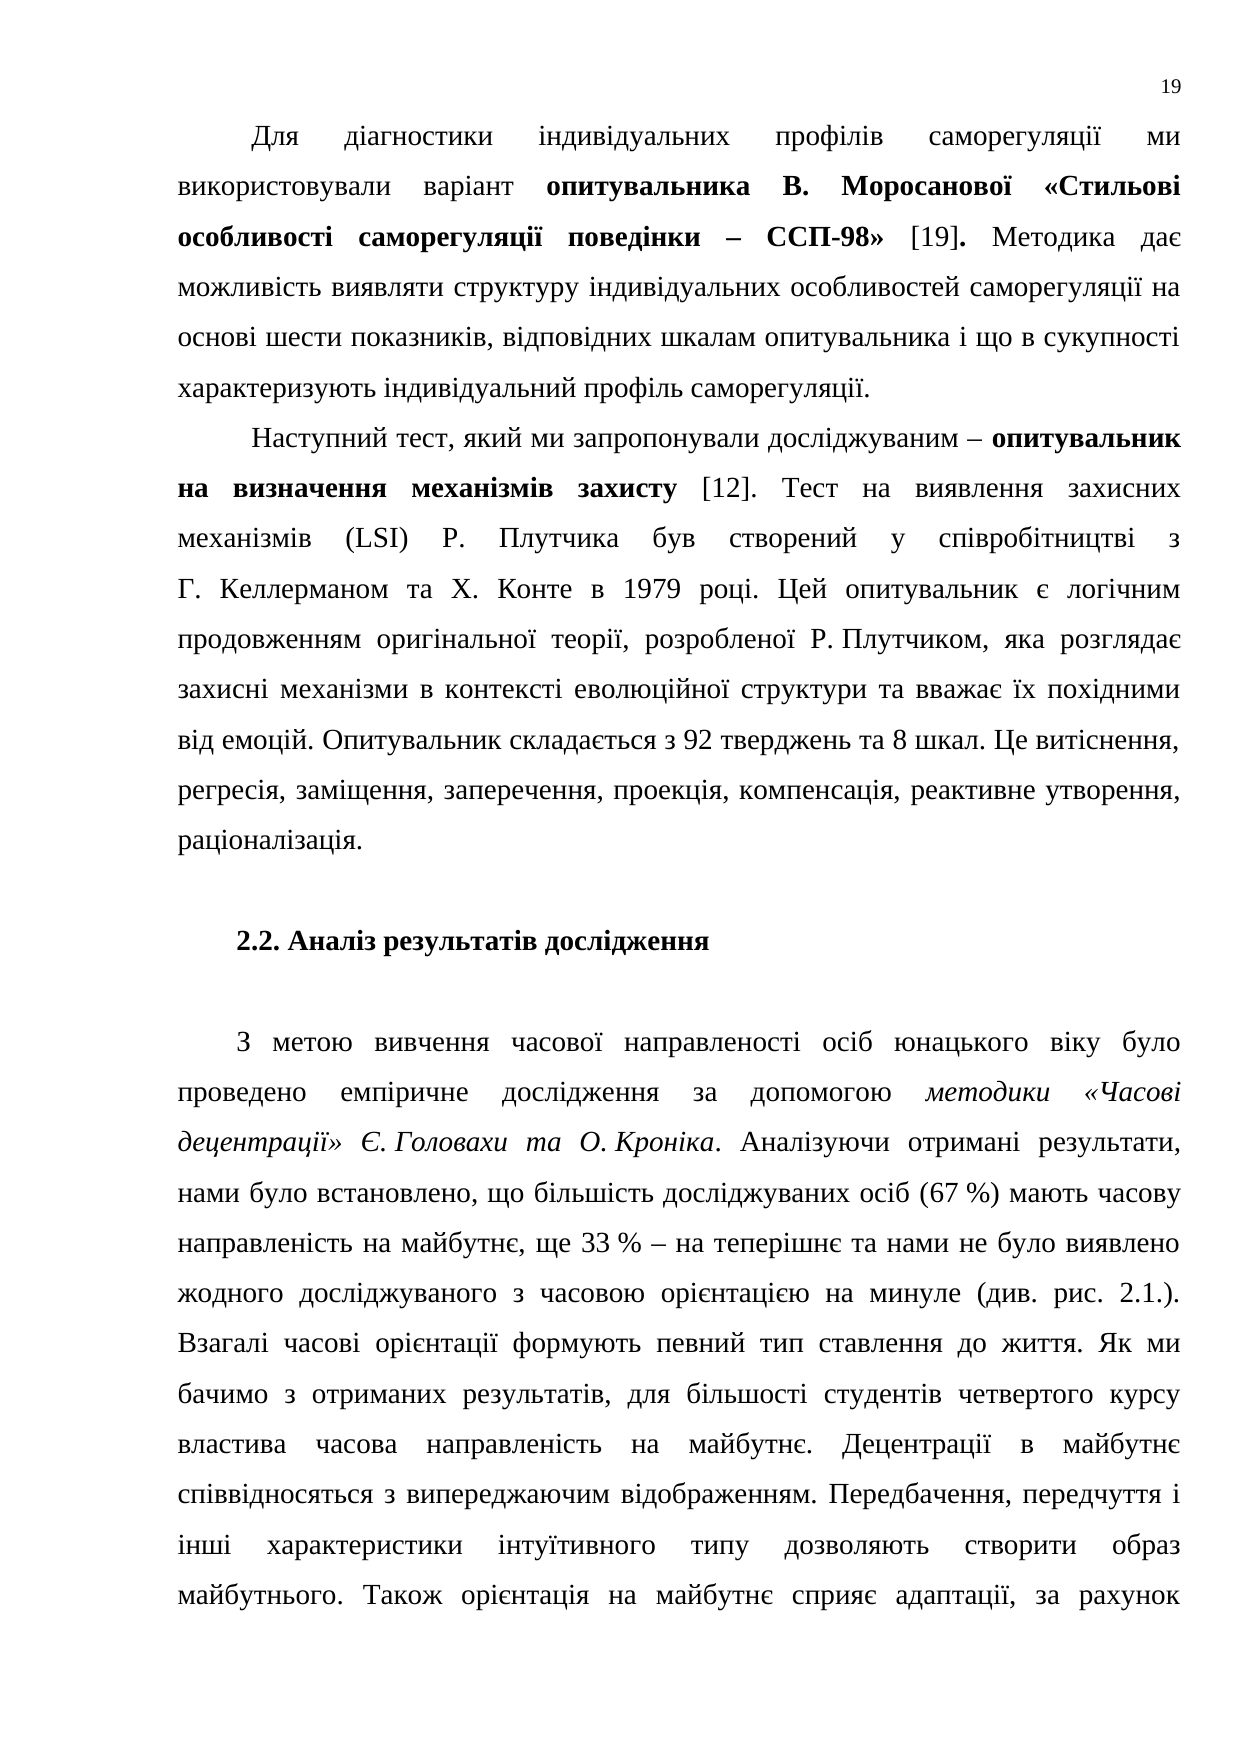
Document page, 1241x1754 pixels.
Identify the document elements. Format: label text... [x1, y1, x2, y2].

text Наступний тест, який ми запропонували досліджуваним – опитувальник на визначення механізмів захисту [12]. Тест на виявлення захисних механізмів (LSI) Р. Плутчика був створений у співробітництві з Г. Келлерманом та Х. Конте в 1979 році. Цей опитувальник є логічним продовженням оригінальної теорії, розробленої Р. Плутчиком, яка розглядає захисні механізми в контексті еволюційної структури та вважає їх похідними від емоцій. Опитувальник складається з 92 тверджень та 8 шкал. Це витіснення, регресія, заміщення, заперечення, проекція, компенсація, реактивне утворення, раціоналізація. [177, 420, 1181, 856]
text 2.2. Аналіз результатів дослідження [177, 923, 1181, 957]
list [177, 1024, 1181, 1611]
text Для діагностики індивідуальних профілів саморегуляції ми використовували варіант опитувальника В. Моросанової «Стильові особливості саморегуляції поведінки – ССП-98» [19]. Методика дає можливість виявляти структуру індивідуальних особливостей саморегуляції на основі шести показників, відповідних шкалам опитувальника і що в сукупності характеризують індивідуальний профіль саморегуляції. [177, 118, 1181, 403]
